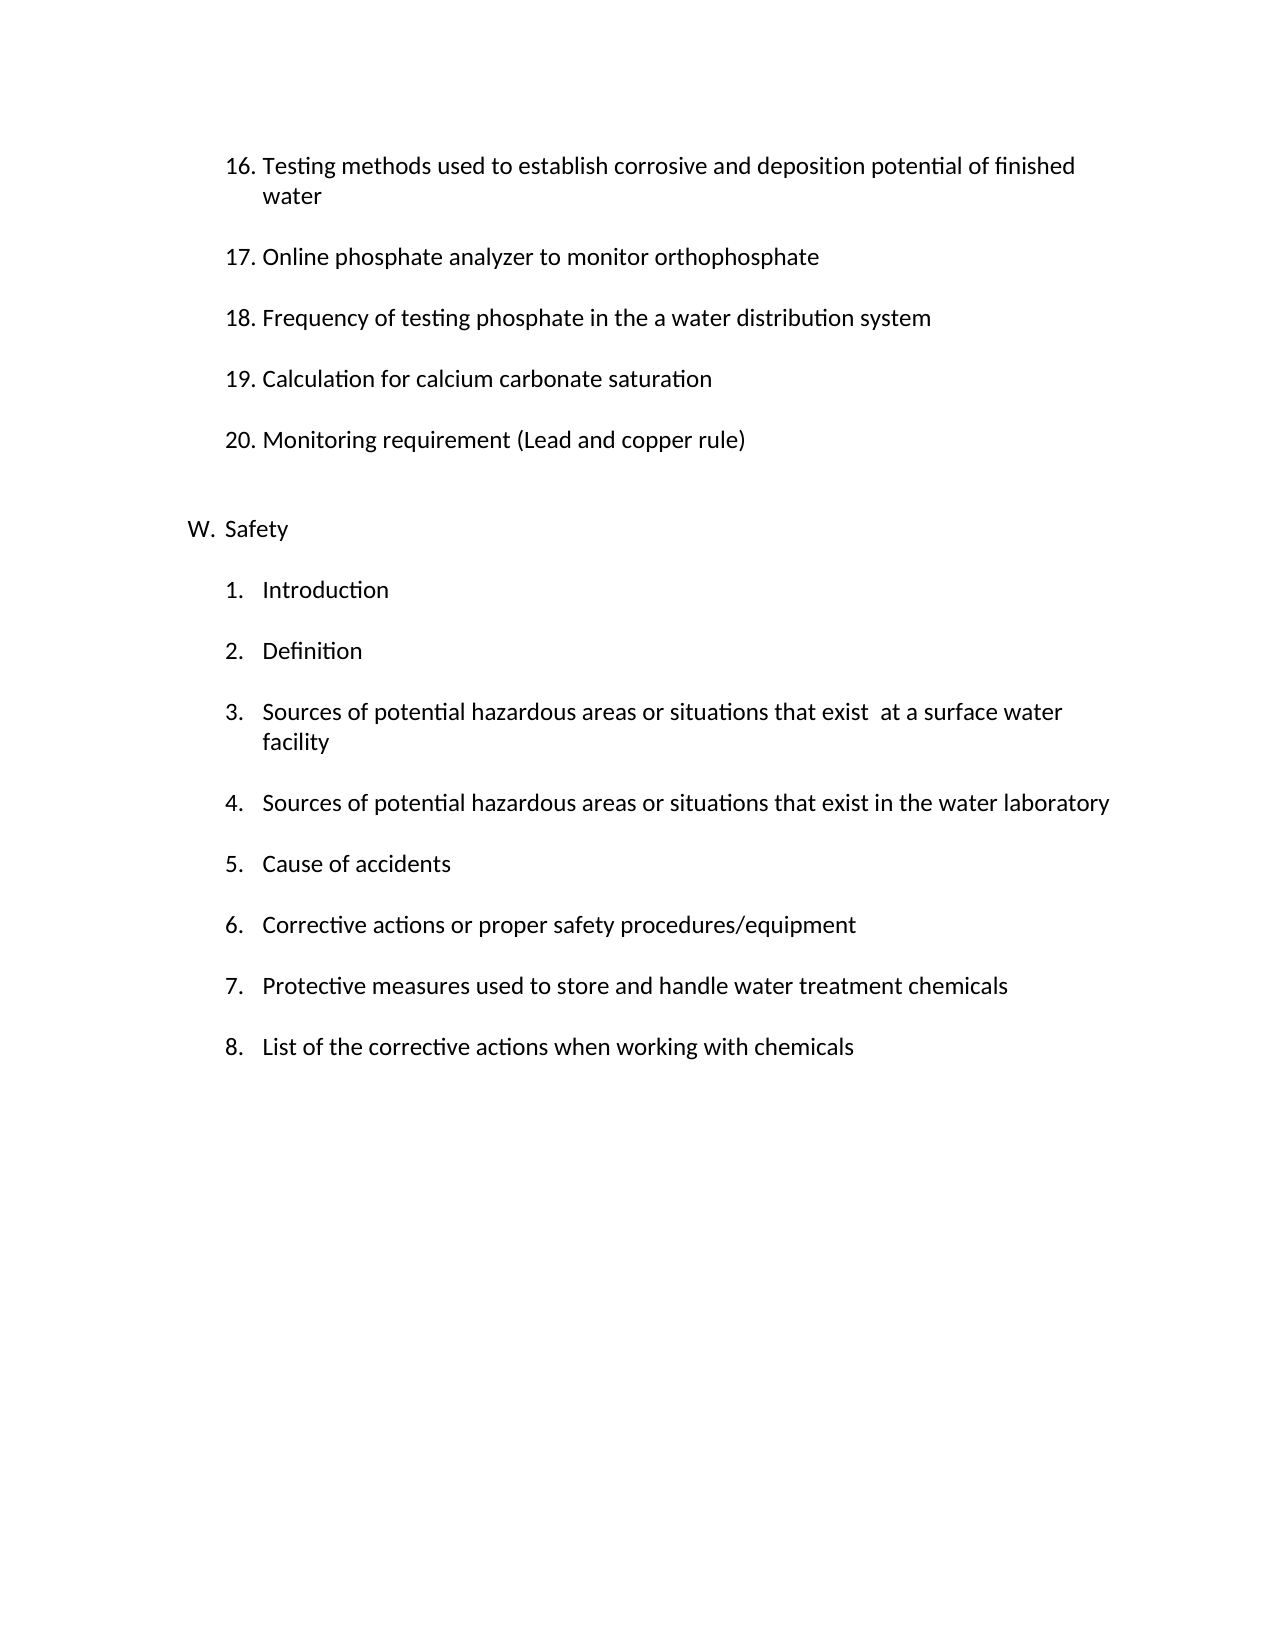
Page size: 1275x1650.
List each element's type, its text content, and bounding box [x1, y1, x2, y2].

list Testing methods used to establish corrosive and deposition potential of finished water [225, 150, 1125, 211]
list Protective measures used to store and handle water treatment chemicals [225, 971, 1125, 1001]
list Monitoring requirement (Lead and copper rule) [225, 425, 1125, 455]
list List of the corrective actions when working with chemicals [225, 1032, 1125, 1062]
list Sources of potential hazardous areas or situations that exist in the water laboratory [225, 787, 1125, 818]
list Definition [225, 635, 1125, 665]
list Cause of accidents [225, 848, 1125, 879]
list Calculation for calcium carbonate saturation [225, 364, 1125, 394]
list Introduction [225, 574, 1125, 604]
list Online phosphate analyzer to monitor orthophosphate [225, 242, 1125, 272]
list Corrective actions or proper safety procedures/equipment [225, 909, 1125, 940]
list Safety [187, 513, 1125, 543]
list Frequency of testing phosphate in the a water distribution system [225, 303, 1125, 333]
list Sources of potential hazardous areas or situations that exist at a surface water facility [225, 696, 1125, 757]
